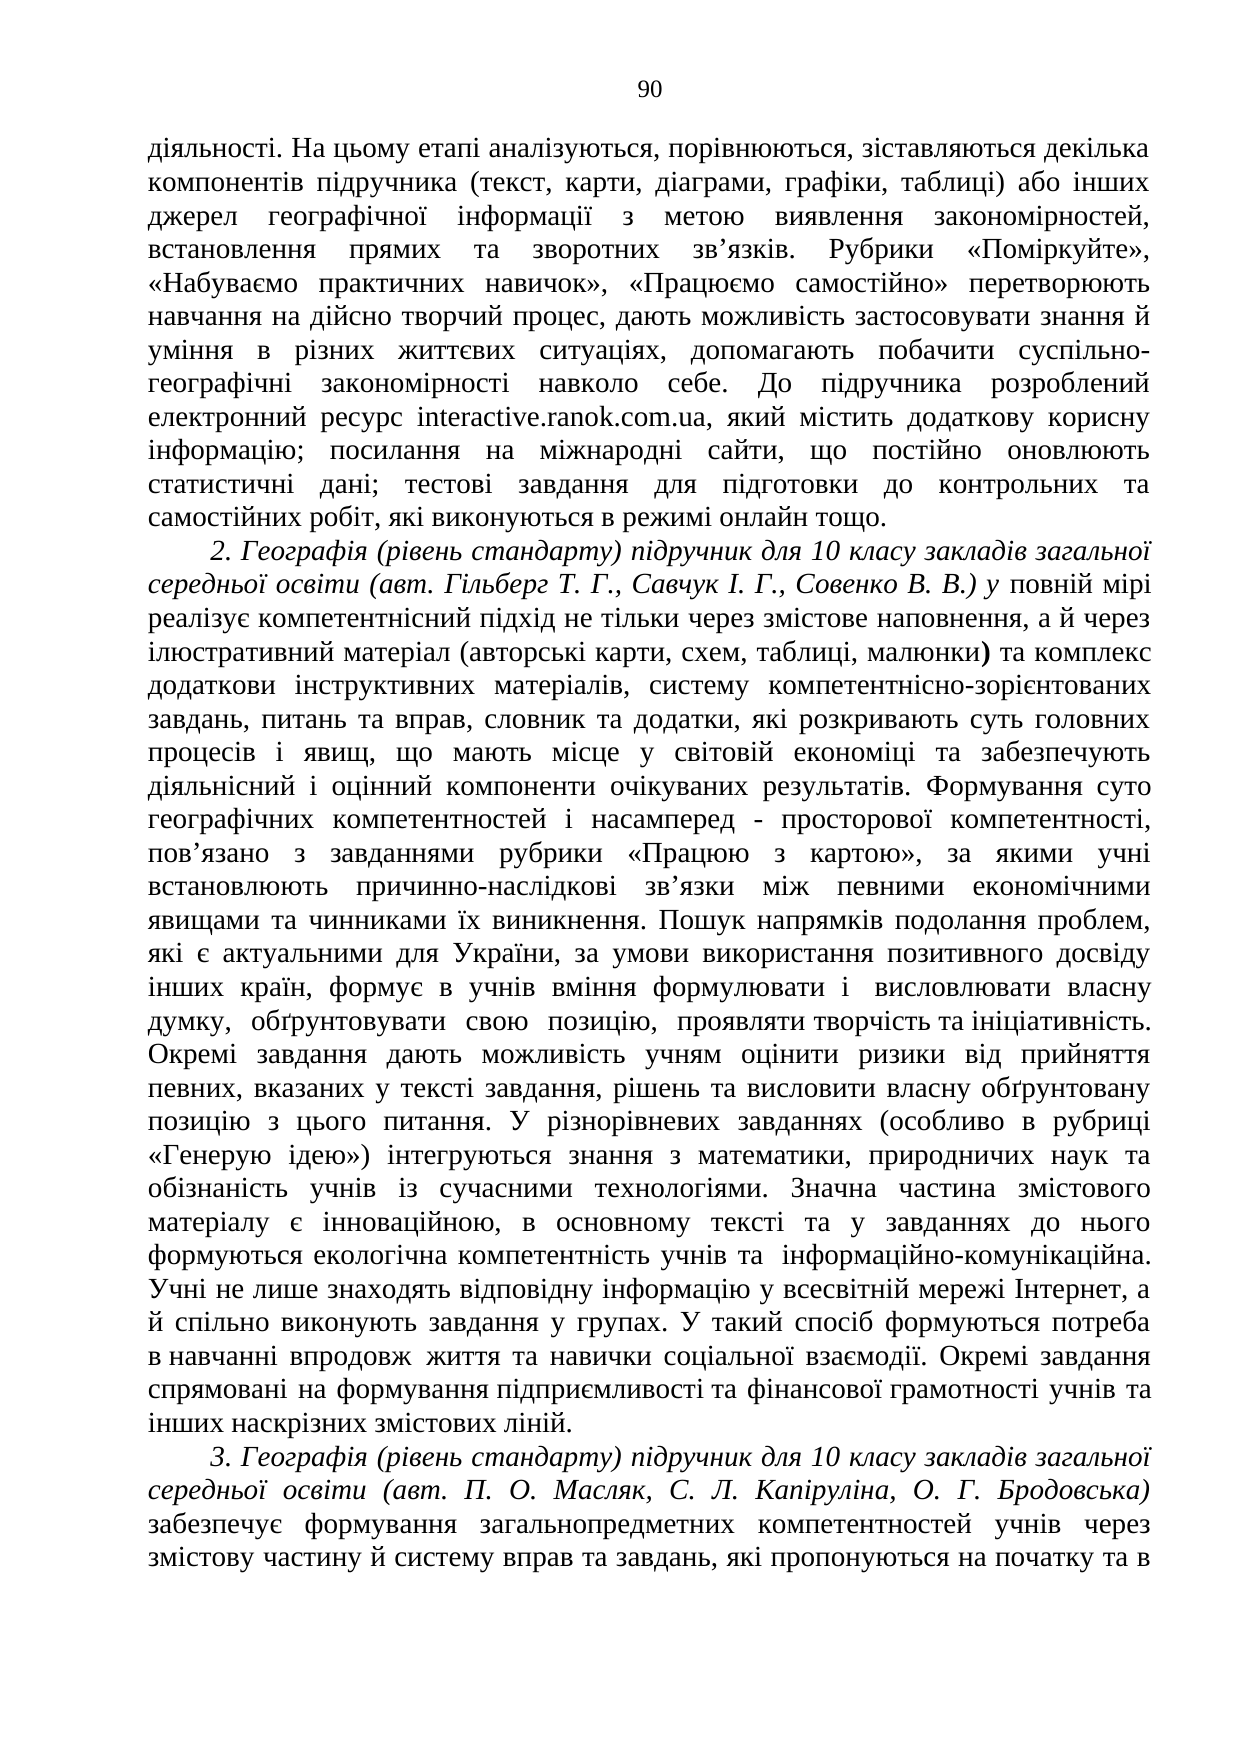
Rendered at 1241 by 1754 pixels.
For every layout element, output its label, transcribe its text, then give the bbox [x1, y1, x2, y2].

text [148, 131, 1151, 533]
text 2. Географія (рівень стандарту) підручник для 10 класу закладів загальної середньої oсвіти (авт. Гільберг Т. Г., Савчук І. Г., Совенко В. В.) у повній мірі реалізує компетентнісний підхід не тільки через змістове наповнення, а й через ілюстративний матеріал (авторські карти, схем, таблиці, малюнки) та комплекс додаткови інструктивних матеріалів, систему компетентнісно-зорієнтованих завдань, питань та вправ, словник та додатки, які розкривають суть головних процесів і явищ, що мають місце у світовій економіці та забезпечують діяльнісний і оцінний компоненти очікуваних результатів. Формування суто географічних компетентностей і насамперед - просторової компетентності, пов’язано з завданнями рубрики «Працюю з картою», за якими учні встановлюють причинно-наслідкові зв’язки між певними економічними явищами та чинниками їх виникнення. Пошук напрямків подолання проблем, які є актуальними для України, за умови використання позитивного досвіду інших країн, формує в учнів вміння формулювати і висловлювати власну думку, обґрунтовувати свою позицію, проявляти творчість та ініціативність. Окремі завдання дають можливість учням оцінити ризики від прийняття певних, вказаних у тексті завдання, рішень та висловити власну обґрунтовану позицію з цього питання. У різнорівневих завданнях (особливо в рубриці «Генерую ідею») інтегруються знання з математики, природничих наук та обізнаність учнів із сучасними технологіями. Значна частина змістового матеріалу є інноваційною, в основному тексті та у завданнях до нього формуються екологічна компетентність учнів та інформаційно-комунікаційна. Учні не лише знаходять відповідну інформацію у всесвітній мережі Інтернет, а й спільно виконують завдання у групах. У такий спосіб формуються потреба в навчанні впродовж життя та навички соціальної взаємодії. Окремі завдання спрямовані на формування підприємливості та фінансової грамотності учнів та інших наскрізних змістових ліній. [148, 533, 1152, 1439]
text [148, 1439, 1152, 1573]
